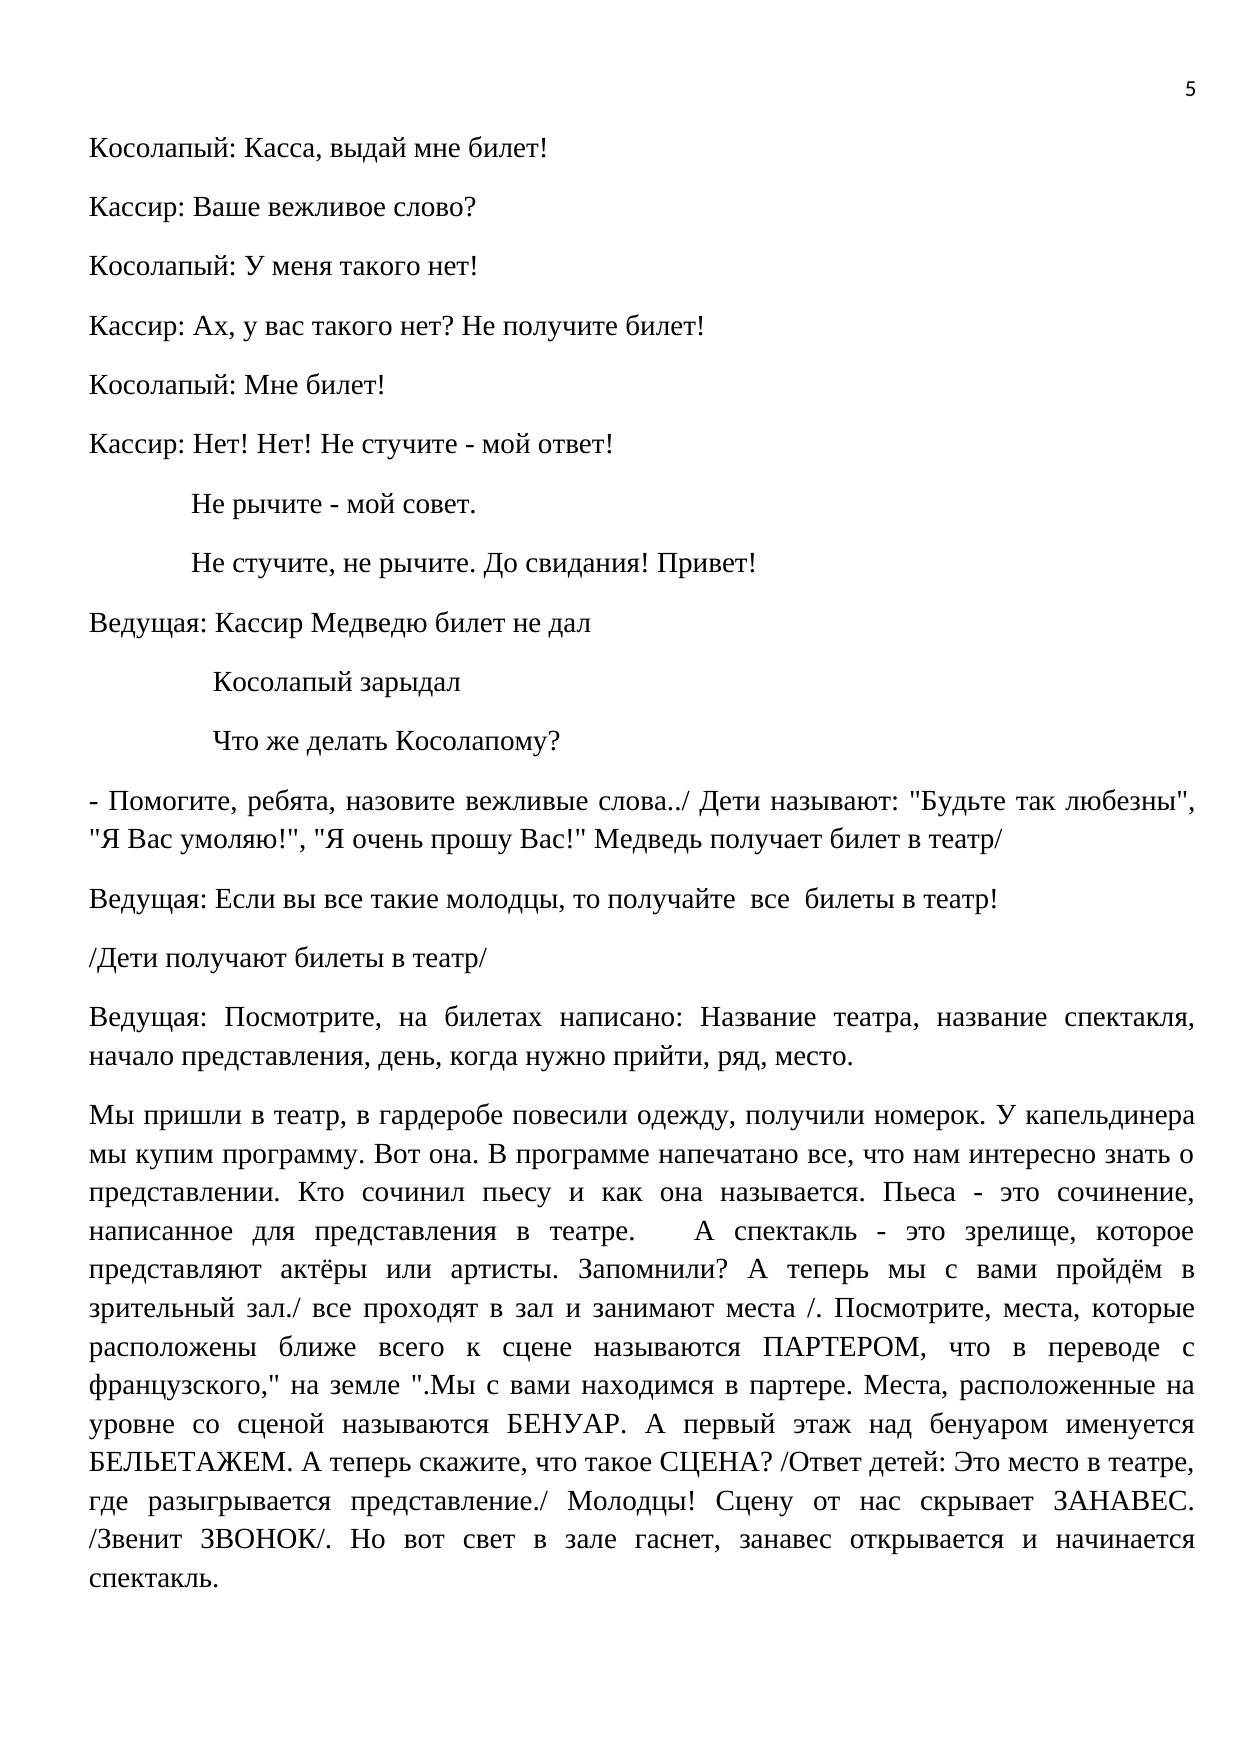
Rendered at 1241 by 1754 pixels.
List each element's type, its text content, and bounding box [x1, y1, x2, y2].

text Ведущая: Кассир Медведю билет не дал [89, 605, 1196, 638]
text Кассир: Нет! Нет! Не стучите - мой ответ! [89, 427, 1196, 460]
text Ведущая: Посмотрите, на билетах написано: Название театра, название спектакля, начало представления, день, когда нужно прийти, ряд, место. [89, 999, 1196, 1072]
text Косолапый зарыдал [89, 664, 1196, 698]
text Косолапый: Мне билет! [89, 367, 1196, 401]
text Что же делать Косолапому? [89, 723, 1196, 757]
text Мы пришли в театр, в гардеробе повесили одежду, получили номерок. У капельдинера мы купим программу. Вот она. В программе напечатано все, что нам интересно знать о представлении. Кто сочинил пьесу и как она называется. Пьеса - это сочинение, написанное для представления в театре. А спектакль - это зрелище, которое представляют актёры или артисты. Запомнили? А теперь мы с вами пройдём в зрительный зал./ все проходят в зал и занимают места /. Посмотрите, места, которые расположены ближе всего к сцене называются ПАРТЕРОМ, что в переводе с французского," на земле ".Мы с вами находимся в партере. Места, расположенные на уровне со сценой называются БЕНУАР. А первый этаж над бенуаром именуется БЕЛЬЕТАЖЕМ. А теперь скажите, что такое СЦЕНА? /Ответ детей: Это место в театре, где разыгрывается представление./ Молодцы! Сцену от нас скрывает ЗАНАВЕС. /Звенит ЗВОНОК/. Но вот свет в зале гаснет, занавес открывается и начинается спектакль. [89, 1097, 1196, 1593]
text Не рычите - мой совет. [89, 486, 1196, 519]
text Ведущая: Если вы все такие молодцы, то получайте все билеты в театр! [89, 881, 1196, 914]
text Косолапый: У меня такого нет! [89, 248, 1196, 282]
text Косолапый: Касса, выдай мне билет! [89, 130, 1196, 163]
text - Помогите, ребята, назовите вежливые слова../ Дети называют: "Будьте так любезны", "Я Вас умоляю!", "Я очень прошу Вас!" Медведь получает билет в театр/ [89, 783, 1196, 855]
text /Дети получают билеты в театр/ [89, 940, 1196, 974]
text Кассир: Ваше вежливое слово? [89, 189, 1196, 223]
text Кассир: Ах, у вас такого нет? Не получите билет! [89, 308, 1196, 341]
text Не стучите, не рычите. До свидания! Привет! [89, 545, 1196, 579]
